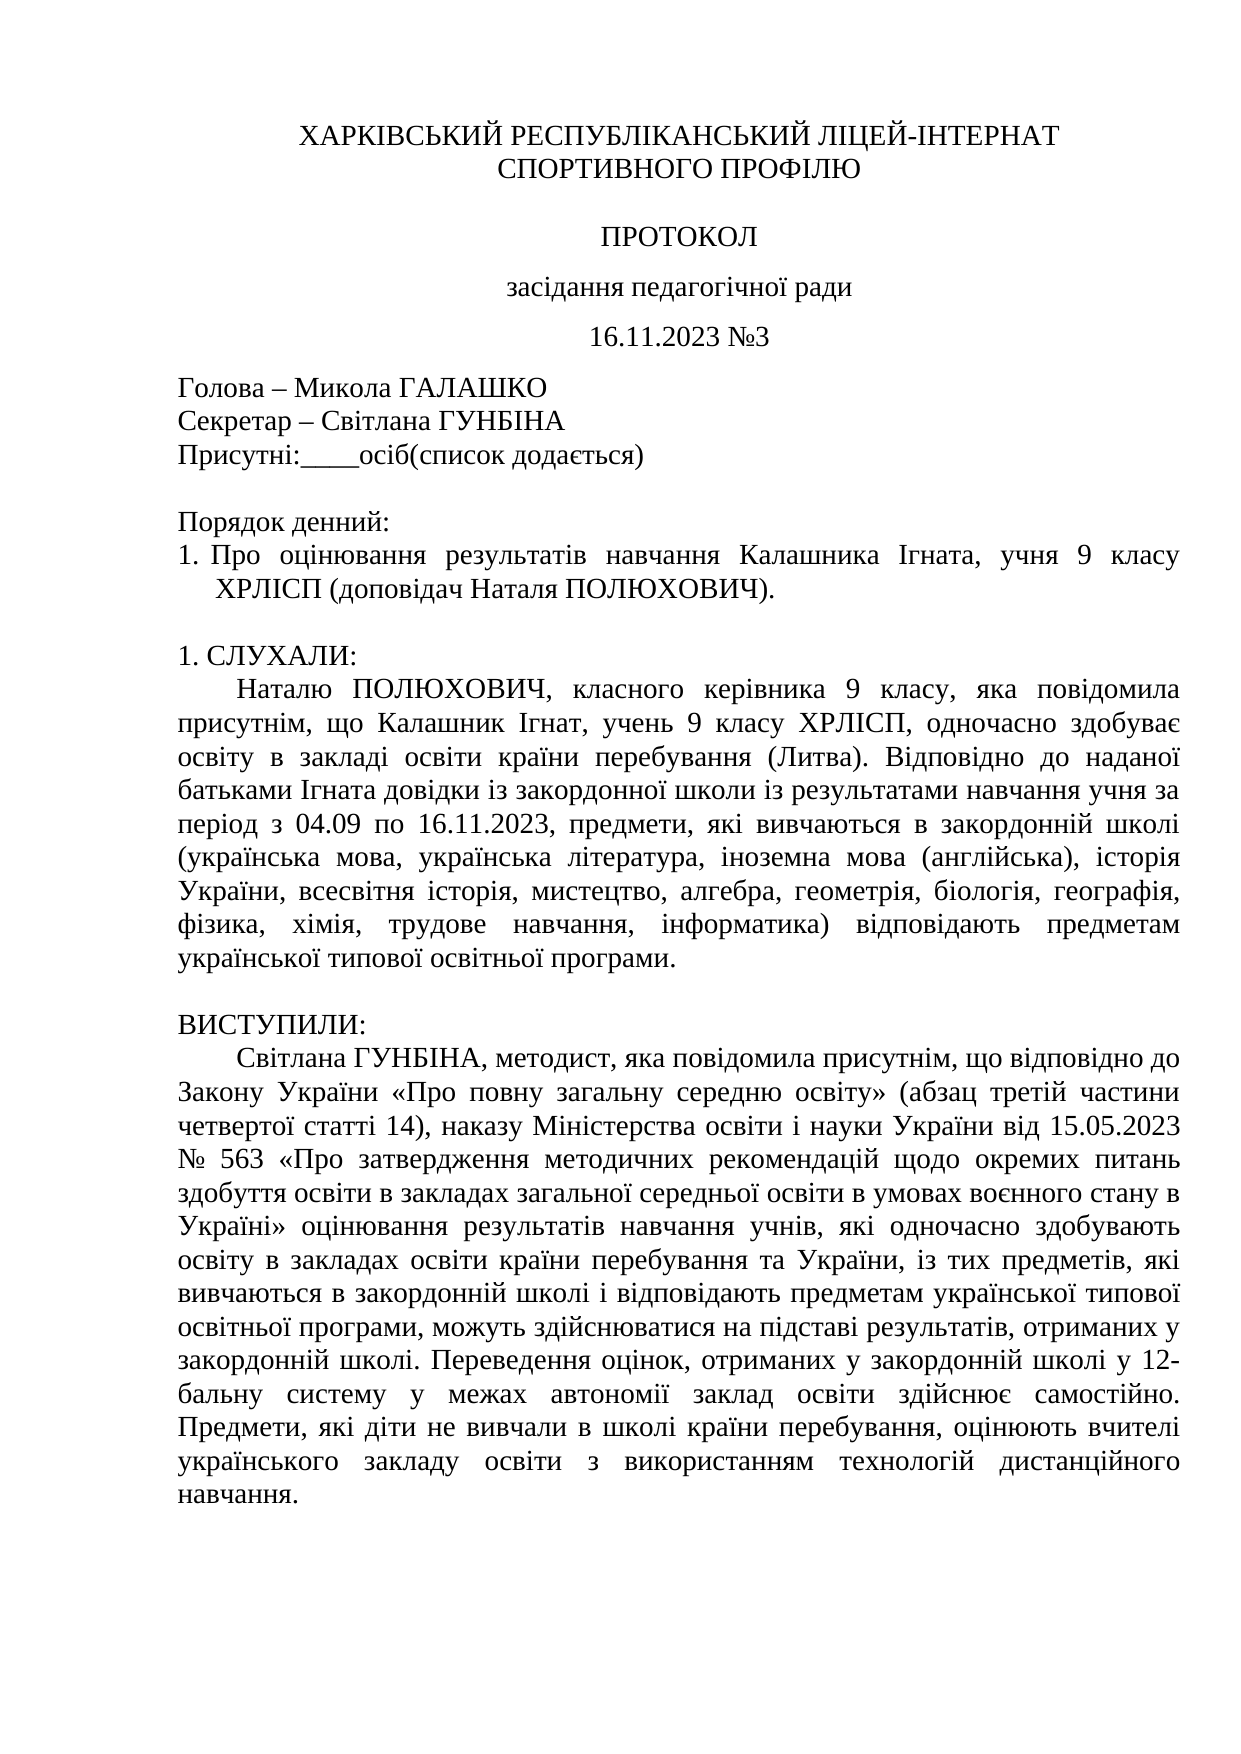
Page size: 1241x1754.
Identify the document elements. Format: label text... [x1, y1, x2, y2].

text СПОРТИВНОГО ПРОФІЛЮ [177, 152, 1181, 185]
list Про оцінювання результатів навчання Калашника Ігната, учня 9 класу ХРЛІСП (доповідач Наталя ПОЛЮХОВИЧ). [177, 537, 1181, 604]
text ХАРКІВСЬКИЙ РЕСПУБЛІКАНСЬКИЙ ЛІЦЕЙ-ІНТЕРНАТ [177, 118, 1181, 152]
text ПРОТОКОЛ [177, 219, 1181, 252]
text засідання педагогічної ради [177, 269, 1181, 303]
text Порядок денний: [177, 504, 1181, 537]
text 1. СЛУХАЛИ: [177, 638, 1181, 672]
list Наталю ПОЛЮХОВИЧ, класного керівника 9 класу, яка повідомила присутнім, що Калашник Ігнат, учень 9 класу ХРЛІСП, одночасно здобуває освіту в закладі освіти країни перебування (Литва). Відповідно до наданої батьками Ігната довідки із закордонної школи із результатами навчання учня за період з 04.09 по 16.11.2023, предмети, які вивчаються в закордонній школі (українська мова, українська література, іноземна мова (англійська), історія України, всесвітня історія, мистецтво, алгебра, геометрія, біологія, географія, фізика, хімія, трудове навчання, інформатика) відповідають предметам української типової освітньої програми. [177, 672, 1181, 973]
list Світлана ГУНБІНА, методист, яка повідомила присутнім, що відповідно до Закону України «Про повну загальну середню освіту» (абзац третій частини четвертої статті 14), наказу Міністерства освіти і науки України від 15.05.2023 № 563 «Про затвердження методичних рекомендацій щодо окремих питань здобуття освіти в закладах загальної середньої освіти в умовах воєнного стану в Україні» оцінювання результатів навчання учнів, які одночасно здобувають освіту в закладах освіти країни перебування та України, із тих предметів, які вивчаються в закордонній школі і відповідають предметам української типової освітньої програми, можуть здійснюватися на підставі результатів, отриманих у закордонній школі. Переведення оцінок, отриманих у закордонній школі у 12-бальну систему у межах автономії заклад освіти здійснює самостійно. Предмети, які діти не вивчали в школі країни перебування, оцінюють вчителі українського закладу освіти з використанням технологій дистанційного навчання. [177, 1041, 1181, 1510]
text 16.11.2023 №3 [177, 319, 1181, 353]
list ВИСТУПИЛИ: [177, 1007, 1181, 1041]
text Секретар – Світлана ГУНБІНА [177, 403, 1181, 437]
text Присутні:____осіб(список додається) [177, 437, 1181, 470]
text Голова – Микола ГАЛАШКО [177, 370, 1181, 403]
